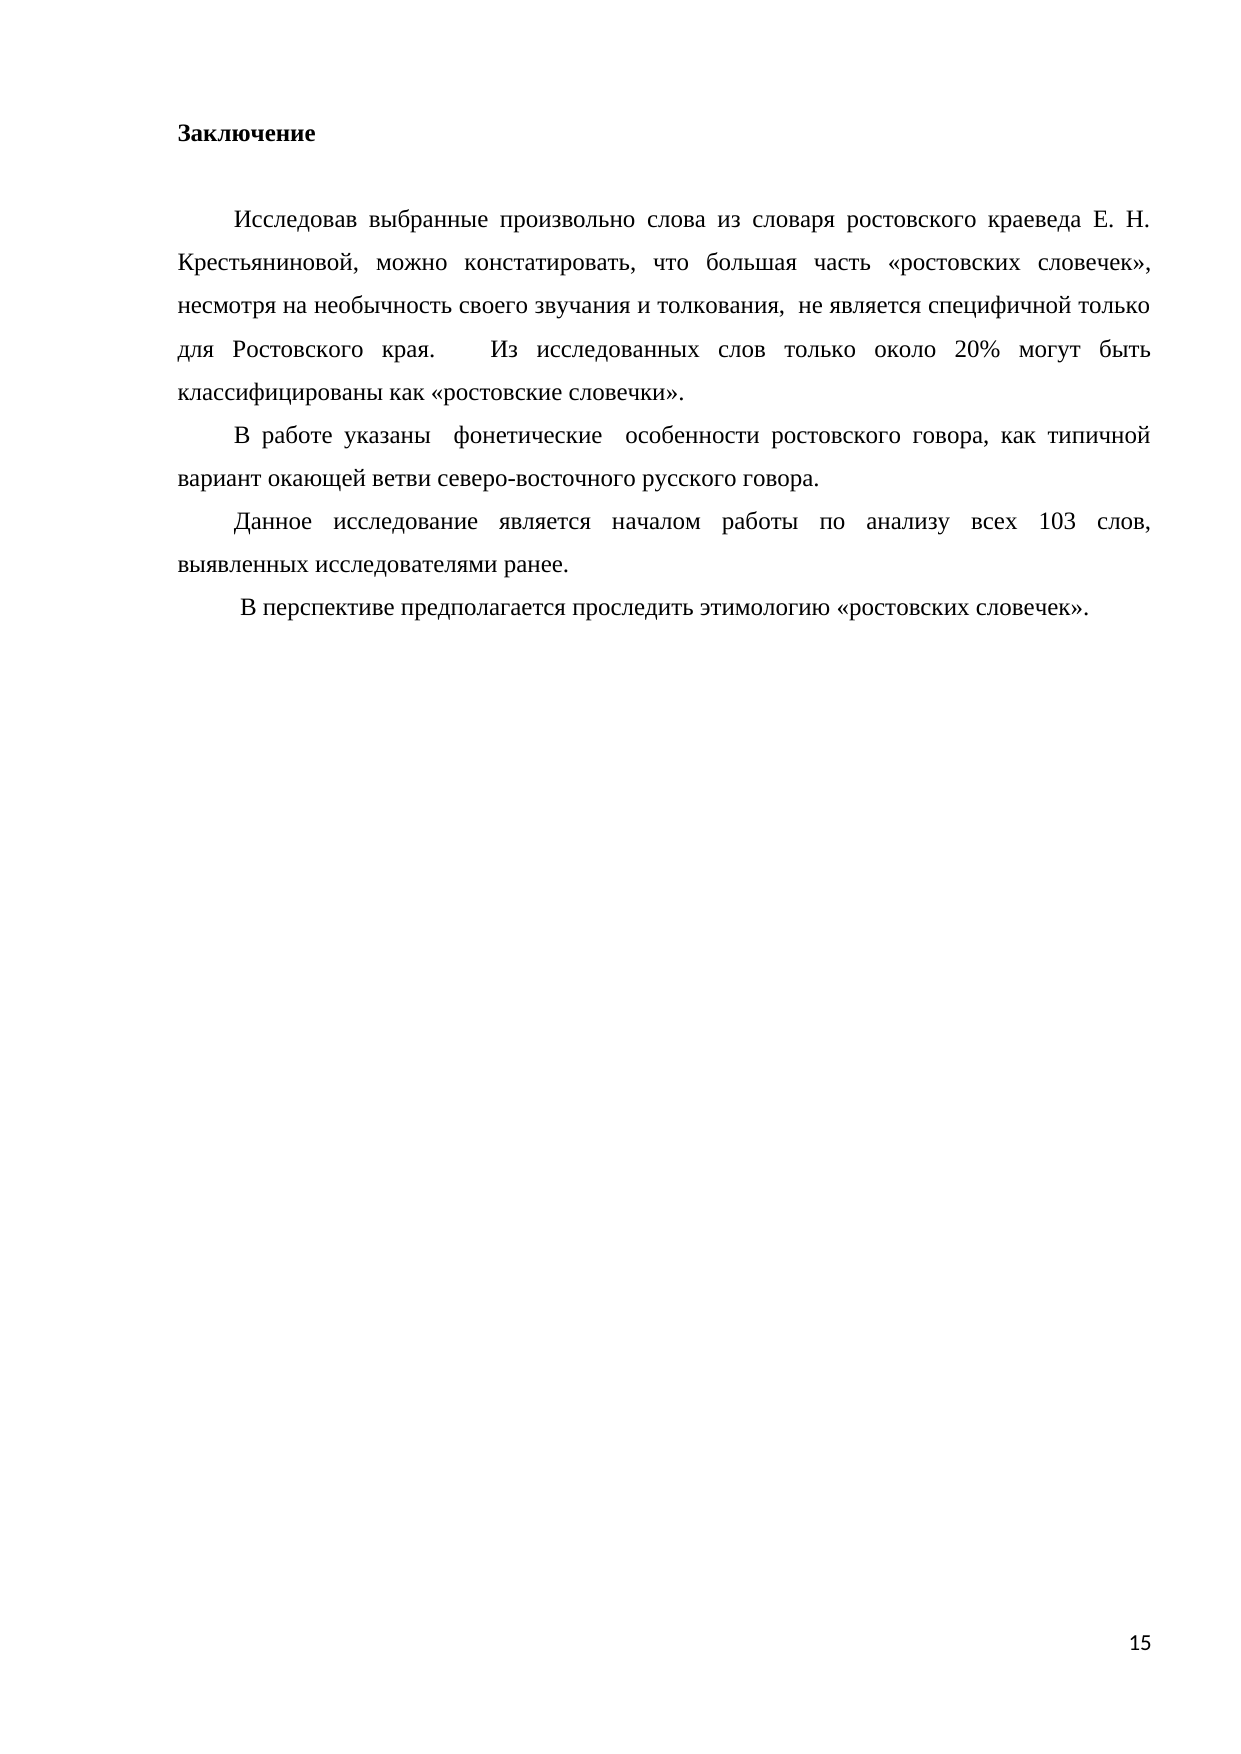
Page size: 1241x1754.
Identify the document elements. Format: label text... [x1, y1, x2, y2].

text Исследовав выбранные произвольно слова из словаря ростовского краеведа Е. Н. Крестьяниновой, можно констатировать, что большая часть «ростовских словечек», несмотря на необычность своего звучания и толкования, не является специфичной только для Ростовского края. Из исследованных слов только около 20% могут быть классифицированы как «ростовские словечки». [177, 204, 1152, 406]
text Данное исследование является началом работы по анализу всех 103 слов, выявленных исследователями ранее. [177, 506, 1152, 578]
text В перспективе предполагается проследить этимологию «ростовских словечек». [177, 592, 1152, 621]
text Заключение [177, 118, 1152, 147]
text В работе указаны фонетические особенности ростовского говора, как типичной вариант окающей ветви северо-восточного русского говора. [177, 420, 1152, 492]
